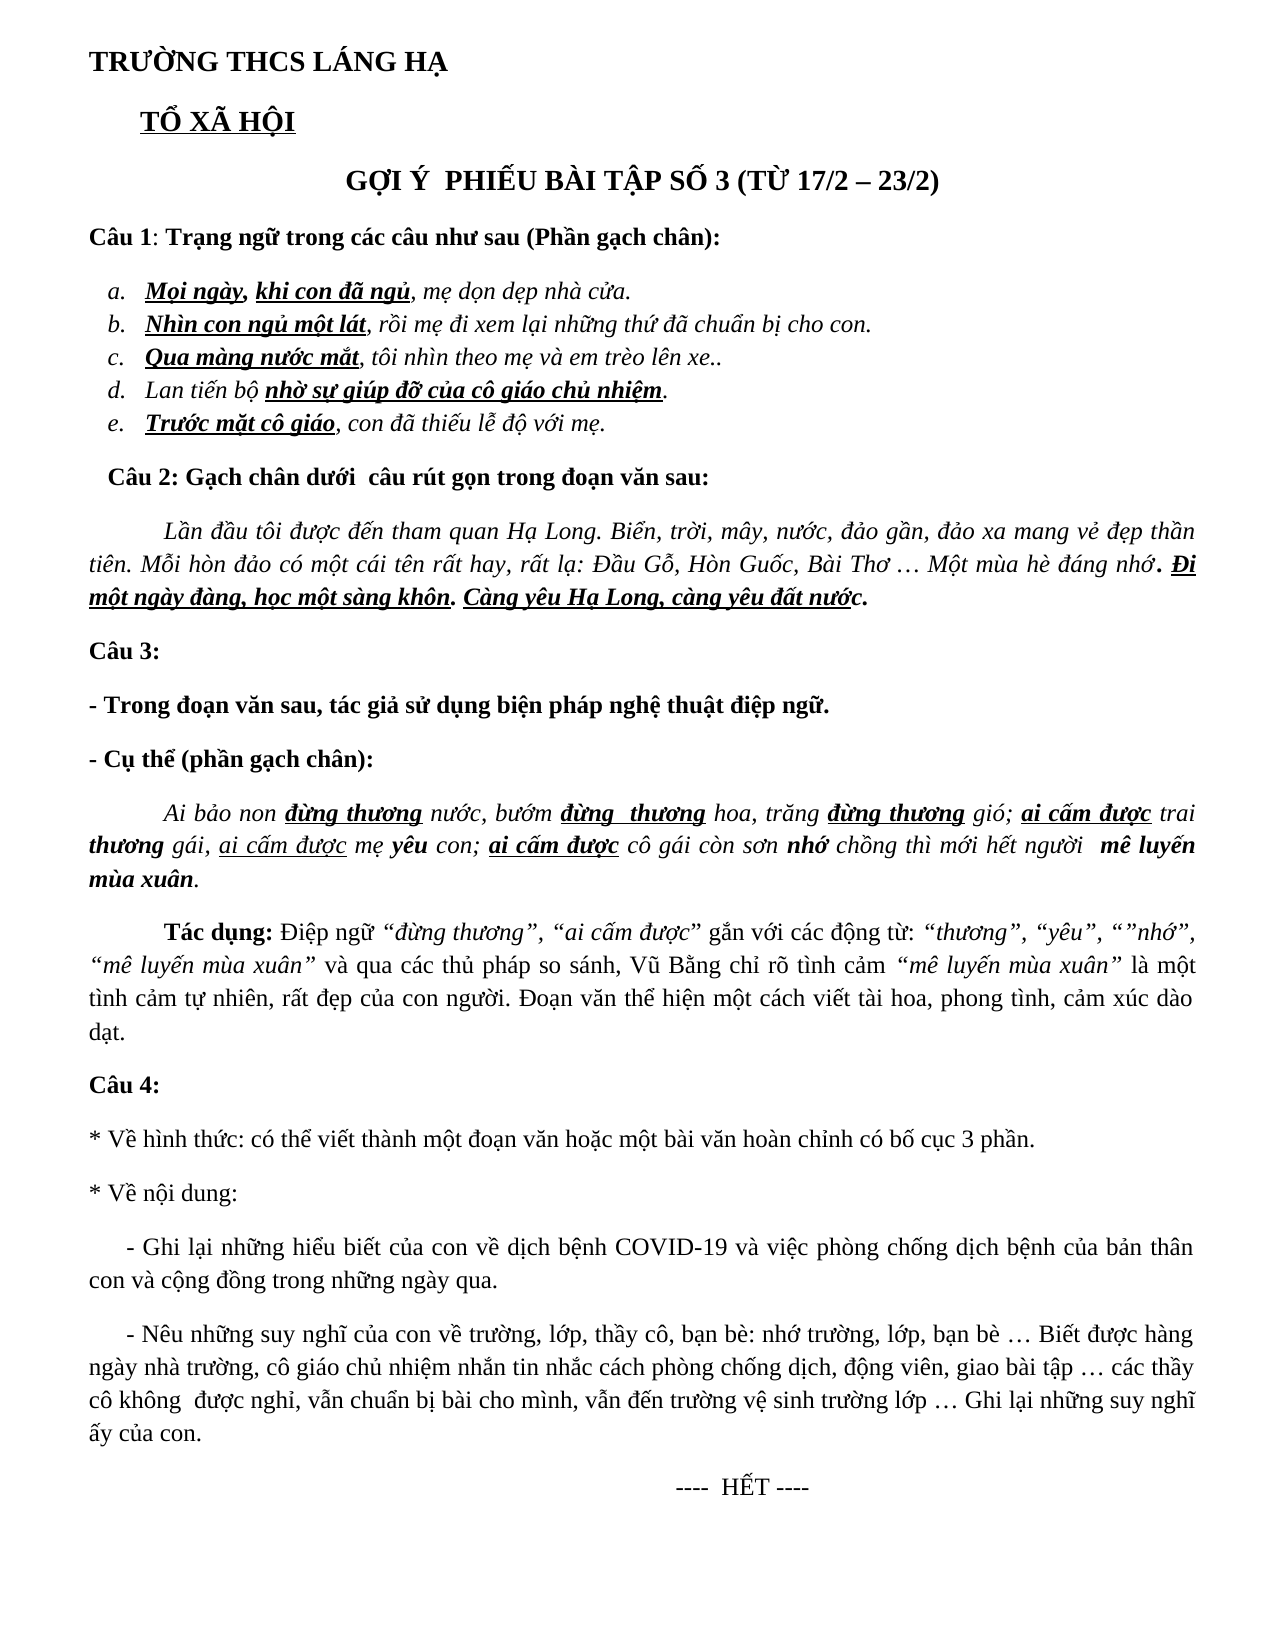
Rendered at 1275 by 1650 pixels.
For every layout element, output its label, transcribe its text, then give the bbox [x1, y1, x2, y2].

text - Cụ thể (phần gạch chân): [89, 744, 1196, 772]
text Tác dụng: Điệp ngữ “đừng thương”, “ai cấm được” gắn với các động từ: “thương”, “yêu”, “”nhớ”, “mê luyến mùa xuân” và qua các thủ pháp so sánh, Vũ Bằng chỉ rõ tình cảm “mê luyến mùa xuân” là một tình cảm tự nhiên, rất đẹp của con người. Đoạn văn thể hiện một cách viết tài hoa, phong tình, cảm xúc dào dạt. [89, 917, 1196, 1045]
text Câu 1: Trạng ngữ trong các câu như sau (Phần gạch chân): [89, 222, 1196, 251]
text TRƯỜNG THCS LÁNG HẠ [89, 44, 1196, 78]
list Qua màng nước mắt, tôi nhìn theo mẹ và em trèo lên xe.. [107, 342, 1196, 371]
text * Về nội dung: [89, 1178, 1196, 1207]
list ---- HẾT ---- [289, 1472, 1196, 1501]
text Câu 4: [89, 1070, 1196, 1099]
text TỔ XÃ HỘI [89, 104, 1196, 137]
list Nhìn con ngủ một lát, rồi mẹ đi xem lại những thứ đã chuẩn bị cho con. [107, 309, 1196, 338]
list Lan tiến bộ nhờ sự giúp đỡ của cô giáo chủ nhiệm. [107, 375, 1196, 404]
text Lần đầu tôi được đến tham quan Hạ Long. Biển, trời, mây, nước, đảo gần, đảo xa mang vẻ đẹp thần tiên. Mỗi hòn đảo có một cái tên rất hay, rất lạ: Đầu Gỗ, Hòn Guốc, Bài Thơ … Một mùa hè đáng nhớ. Đi một ngày đàng, học một sàng khôn. Càng yêu Hạ Long, càng yêu đất nước. [89, 516, 1196, 611]
text Ai bảo non đừng thương nước, bướm đừng thương hoa, trăng đừng thương gió; ai cấm được trai thương gái, ai cấm được mẹ yêu con; ai cấm được cô gái còn sơn nhớ chồng thì mới hết người mê luyến mùa xuân. [89, 798, 1196, 892]
text - Ghi lại những hiểu biết của con về dịch bệnh COVID-19 và việc phòng chống dịch bệnh của bản thân con và cộng đồng trong những ngày qua. [89, 1232, 1196, 1294]
text - Nêu những suy nghĩ của con về trường, lớp, thầy cô, bạn bè: nhớ trường, lớp, bạn bè … Biết được hàng ngày nhà trường, cô giáo chủ nhiệm nhắn tin nhắc cách phòng chống dịch, động viên, giao bài tập … các thầy cô không được nghỉ, vẫn chuẩn bị bài cho mình, vẫn đến trường vệ sinh trường lớp … Ghi lại những suy nghĩ ấy của con. [89, 1319, 1196, 1447]
list Trước mặt cô giáo, con đã thiếu lễ độ với mẹ. [107, 408, 1196, 437]
text Câu 3: [89, 636, 1196, 665]
list Mọi ngày, khi con đã ngủ, mẹ dọn dẹp nhà cửa. [107, 276, 1196, 305]
text Câu 2: Gạch chân dưới câu rút gọn trong đoạn văn sau: [107, 462, 1196, 491]
text - Trong đoạn văn sau, tác giả sử dụng biện pháp nghệ thuật điệp ngữ. [89, 690, 1196, 719]
text * Về hình thức: có thể viết thành một đoạn văn hoặc một bài văn hoàn chỉnh có bố cục 3 phần. [89, 1124, 1196, 1153]
text GỢI Ý PHIẾU BÀI TẬP SỐ 3 (TỪ 17/2 – 23/2) [89, 163, 1196, 197]
